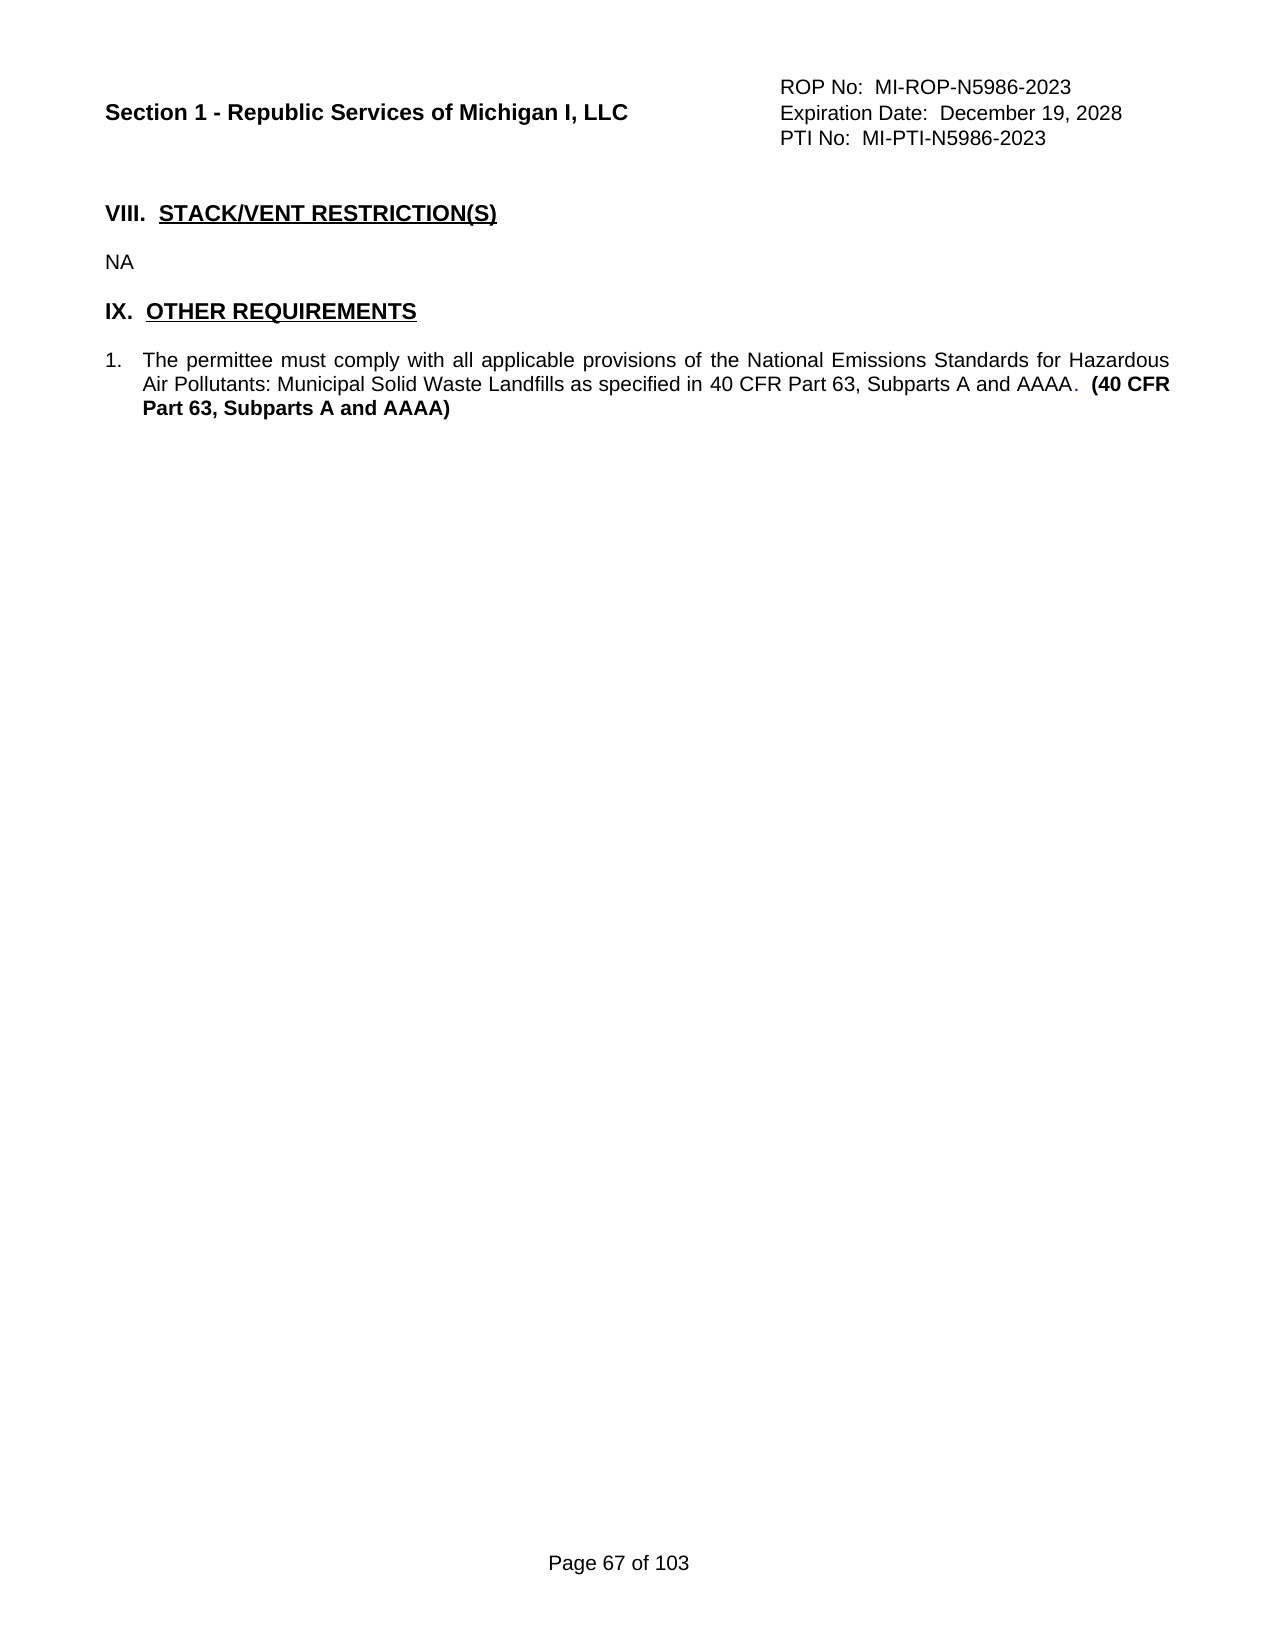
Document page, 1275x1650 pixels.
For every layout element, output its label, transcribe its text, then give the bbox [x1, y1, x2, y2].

text NA [105, 250, 1170, 274]
list The permittee must comply with all applicable provisions of the National Emissions Standards for Hazardous Air Pollutants: Municipal Solid Waste Landfills as specified in 40 CFR Part 63, Subparts A and AAAA. (40 CFR Part 63, Subparts A and AAAA) [105, 348, 1170, 420]
text IX. OTHER REQUIREMENTS [105, 298, 1170, 324]
text VIII. STACK/VENT RESTRICTION(S) [105, 199, 1170, 226]
